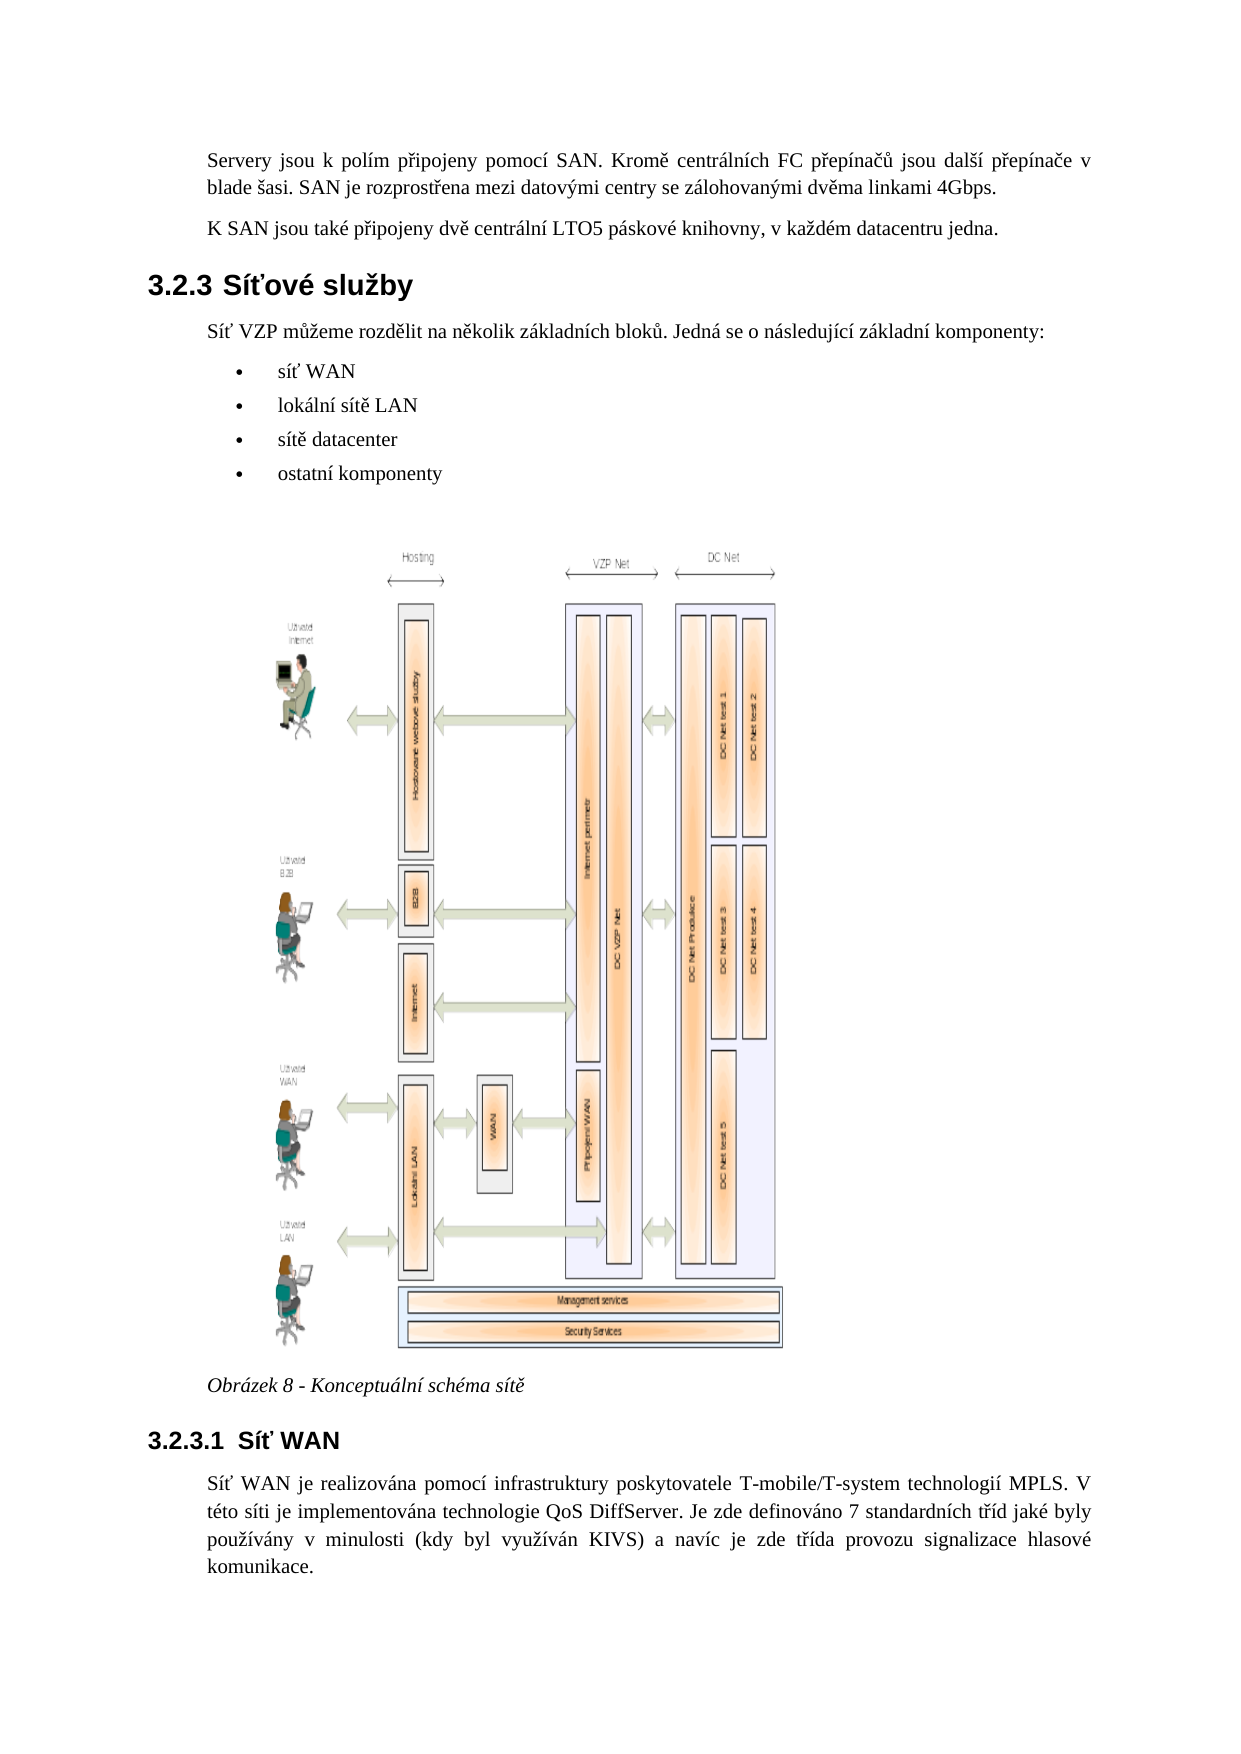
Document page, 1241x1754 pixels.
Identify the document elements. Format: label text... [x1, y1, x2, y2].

text ostatní komponenty [236, 461, 1092, 485]
text sítě datacenter [236, 427, 1092, 451]
text Síť WAN je realizována pomocí infrastruktury poskytovatele T-mobile/T-system technologií MPLS. V této síti je implementována technologie QoS DiffServer. Je zde definováno 7 standardních tříd jaké byly používány v minulosti (kdy byl využíván KIVS) a navíc je zde třída provozu signalizace hlasové komunikace. [207, 1471, 1092, 1578]
subtitle Síťové služby [148, 268, 1092, 302]
text lokální sítě LAN [236, 393, 1092, 417]
text Obrázek 8 - Konceptuální schéma sítě [207, 1373, 1092, 1397]
text Síť VZP můžeme rozdělit na několik základních bloků. Jedná se o následující základní komponenty: [207, 319, 1092, 343]
subtitle Síť WAN [148, 1426, 1092, 1454]
text K SAN jsou také připojeny dvě centrální LTO5 páskové knihovny, v každém datacentru jedna. [207, 215, 1092, 239]
text Servery jsou k polím připojeny pomocí SAN. Kromě centrálních FC přepínačů jsou další přepínače v blade šasi. SAN je rozprostřena mezi datovými centry se zálohovanými dvěma linkami 4Gbps. [207, 148, 1092, 199]
text síť WAN [236, 359, 1092, 383]
